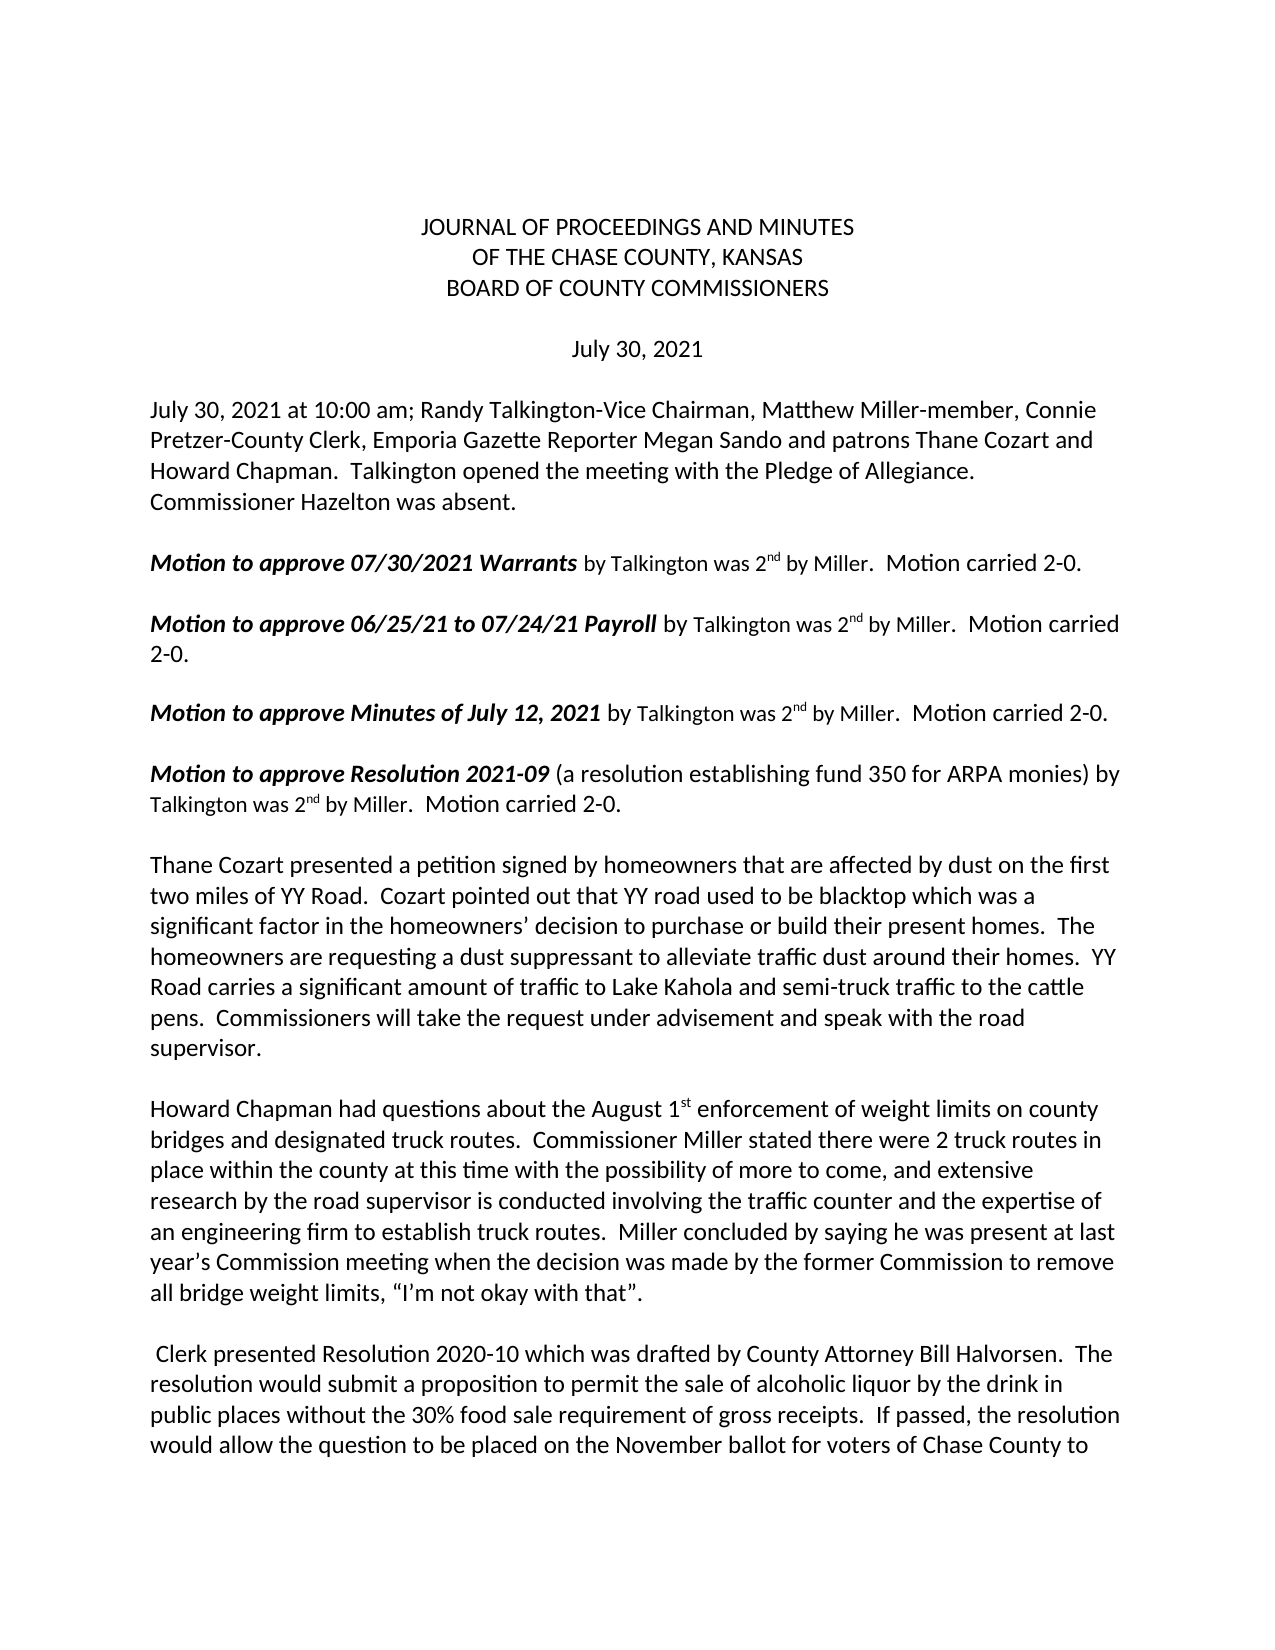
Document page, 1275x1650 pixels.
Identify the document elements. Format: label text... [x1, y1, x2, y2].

text Thane Cozart presented a petition signed by homeowners that are affected by dust on the first two miles of YY Road. Cozart pointed out that YY road used to be blacktop which was a significant factor in the homeowners’ decision to purchase or build their present homes. The homeowners are requesting a dust suppressant to alleviate traffic dust around their homes. YY Road carries a significant amount of traffic to Lake Kahola and semi-truck traffic to the cattle pens. Commissioners will take the request under advisement and speak with the road supervisor. [150, 849, 1125, 1063]
text July 30, 2021 [150, 333, 1125, 364]
text OF THE CHASE COUNTY, KANSAS [150, 242, 1125, 272]
text BOARD OF COUNTY COMMISSIONERS [150, 272, 1125, 303]
text Motion to approve 07/30/2021 Warrants by Talkington was 2nd by Miller. Motion carried 2-0. [150, 547, 1125, 577]
text Motion to approve Resolution 2021-09 (a resolution establishing fund 350 for ARPA monies) by Talkington was 2nd by Miller. Motion carried 2-0. [150, 758, 1125, 819]
text JOURNAL OF PROCEEDINGS AND MINUTES [150, 211, 1125, 242]
text Motion to approve Minutes of July 12, 2021 by Talkington was 2nd by Miller. Motion carried 2-0. [150, 697, 1125, 727]
text Motion to approve 06/25/21 to 07/24/21 Payroll by Talkington was 2nd by Miller. Motion carried 2-0. [150, 608, 1125, 669]
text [150, 1338, 1125, 1460]
text July 30, 2021 at 10:00 am; Randy Talkington-Vice Chairman, Matthew Miller-member, Connie Pretzer-County Clerk, Emporia Gazette Reporter Megan Sando and patrons Thane Cozart and Howard Chapman. Talkington opened the meeting with the Pledge of Allegiance. Commissioner Hazelton was absent. [150, 394, 1125, 516]
text Howard Chapman had questions about the August 1st enforcement of weight limits on county bridges and designated truck routes. Commissioner Miller stated there were 2 truck routes in place within the county at this time with the possibility of more to come, and extensive research by the road supervisor is conducted involving the traffic counter and the expertise of an engineering firm to establish truck routes. Miller concluded by saying he was present at last year’s Commission meeting when the decision was made by the former Commission to remove all bridge weight limits, “I’m not okay with that”. [150, 1094, 1125, 1307]
